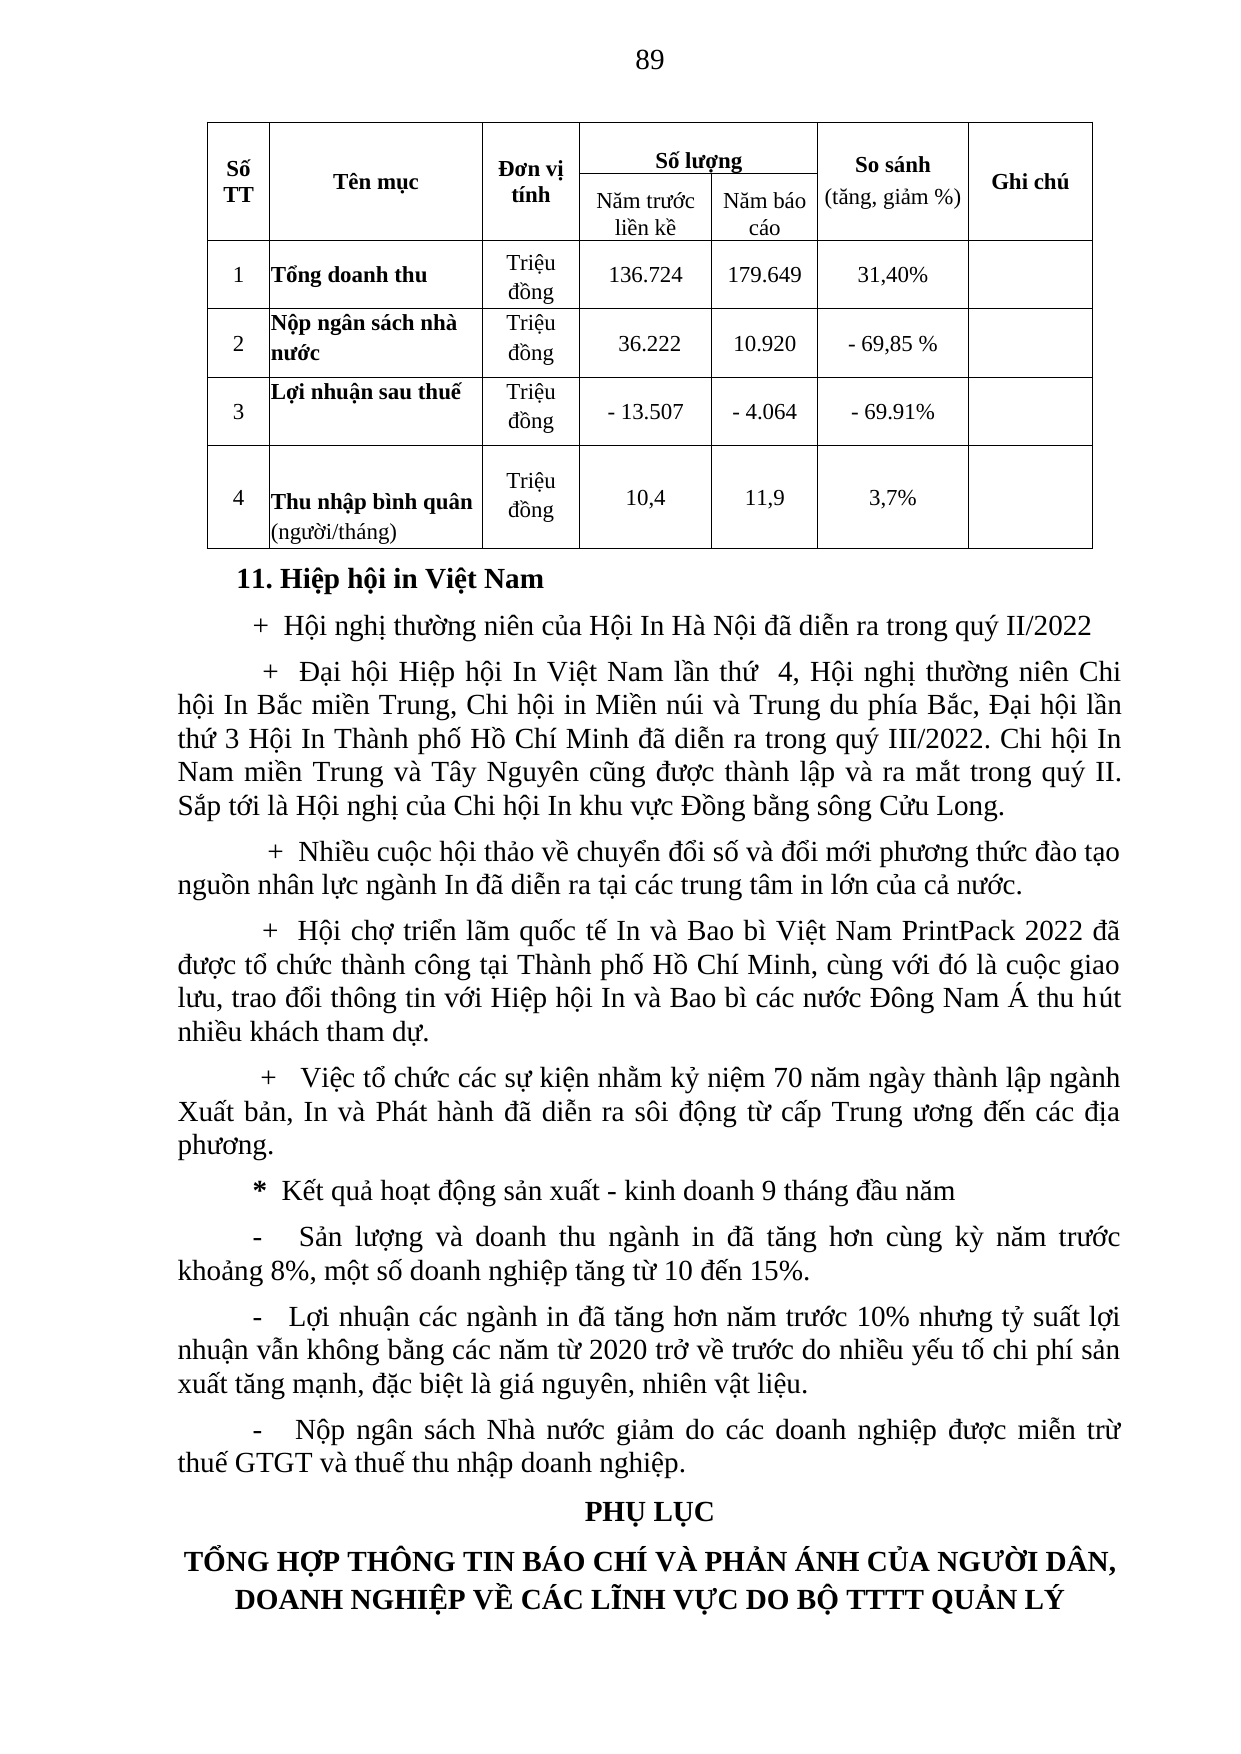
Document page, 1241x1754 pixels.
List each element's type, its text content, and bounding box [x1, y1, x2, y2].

text + Hội nghị thường niên của Hội In Hà Nội đã diễn ra trong quý II/2022 [177, 608, 1122, 641]
table_cell Triệu đồng [483, 241, 579, 308]
table_header Số lượng [580, 123, 817, 173]
table_cell 136.724 [580, 241, 711, 308]
table_cell 11,9 [712, 446, 817, 548]
table_cell - 69,85 % [818, 309, 968, 377]
table_cell 2 [208, 309, 269, 377]
text PHỤ LỤC [177, 1492, 1122, 1529]
table_cell Lợi nhuận sau thuế [270, 378, 482, 444]
table_header Tên mục [270, 123, 482, 240]
text + Việc tổ chức các sự kiện nhằm kỷ niệm 70 năm ngày thành lập ngành Xuất bản, In và Phát hành đã diễn ra sôi động từ cấp Trung ương đến các địa phương. [177, 1060, 1122, 1161]
text - Sản lượng và doanh thu ngành in đã tăng hơn cùng kỳ năm trước khoảng 8%, một số doanh nghiệp tăng từ 10 đến 15%. [177, 1219, 1122, 1286]
table_cell Thu nhập bình quân (người/tháng) [270, 446, 482, 548]
table_header So sánh (tăng, giảm %) [818, 123, 968, 240]
table_cell [969, 241, 1092, 308]
text TỔNG HỢP THÔNG TIN BÁO CHÍ VÀ PHẢN ÁNH CỦA NGƯỜI DÂN, DOANH NGHIỆP VỀ CÁC LĨNH VỰC DO BỘ TTTT QUẢN LÝ [177, 1542, 1122, 1617]
table_cell [969, 446, 1092, 548]
table_cell Triệu đồng [483, 446, 579, 548]
table_cell 4 [208, 446, 269, 548]
text - Lợi nhuận các ngành in đã tăng hơn năm trước 10% nhưng tỷ suất lợi nhuận vẫn không bằng các năm từ 2020 trở về trước do nhiều yếu tố chi phí sản xuất tăng mạnh, đặc biệt là giá nguyên, nhiên vật liệu. [177, 1299, 1122, 1399]
table_cell 1 [208, 241, 269, 308]
table_cell 10.920 [712, 309, 817, 377]
table_header Đơn vị tính [483, 123, 579, 240]
table_cell [969, 309, 1092, 377]
table_cell Năm báo cáo [712, 174, 817, 240]
text + Hội chợ triển lãm quốc tế In và Bao bì Việt Nam PrintPack 2022 đã được tổ chức thành công tại Thành phố Hồ Chí Minh, cùng với đó là cuộc giao lưu, trao đổi thông tin với Hiệp hội In và Bao bì các nước Đông Nam Á thu hút nhiều khách tham dự. [177, 913, 1122, 1048]
text + Đại hội Hiệp hội In Việt Nam lần thứ 4, Hội nghị thường niên Chi hội In Bắc miền Trung, Chi hội in Miền núi và Trung du phía Bắc, Đại hội lần thứ 3 Hội In Thành phố Hồ Chí Minh đã diễn ra trong quý III/2022. Chi hội In Nam miền Trung và Tây Nguyên cũng được thành lập và ra mắt trong quý II. Sắp tới là Hội nghị của Chi hội In khu vực Đồng bằng sông Cửu Long. [177, 654, 1122, 821]
table_cell 179.649 [712, 241, 817, 308]
table_cell 31,40% [818, 241, 968, 308]
table_cell Tổng doanh thu [270, 241, 482, 308]
table_cell Nộp ngân sách nhà nước [270, 309, 482, 377]
table_cell Triệu đồng [483, 309, 579, 377]
text * Kết quả hoạt động sản xuất - kinh doanh 9 tháng đầu năm [177, 1173, 1122, 1207]
text + Nhiều cuộc hội thảo về chuyển đổi số và đổi mới phương thức đào tạo nguồn nhân lực ngành In đã diễn ra tại các trung tâm in lớn của cả nước. [177, 834, 1122, 901]
table_cell - 4.064 [712, 378, 817, 444]
table_cell [969, 378, 1092, 444]
table_cell 3,7% [818, 446, 968, 548]
text - Nộp ngân sách Nhà nước giảm do các doanh nghiệp được miễn trừ thuế GTGT và thuế thu nhập doanh nghiệp. [177, 1412, 1122, 1479]
table_cell Năm trước liền kề [580, 174, 711, 240]
table_cell - 69.91% [818, 378, 968, 444]
table_cell 10,4 [580, 446, 711, 548]
table_cell 3 [208, 378, 269, 444]
table_cell 36.222 [580, 309, 711, 377]
table_header Ghi chú [969, 123, 1092, 240]
table_header Số TT [208, 123, 269, 240]
table_cell Triệu đồng [483, 378, 579, 444]
text 11. Hiệp hội in Việt Nam [177, 562, 1120, 595]
table_cell - 13.507 [580, 378, 711, 444]
